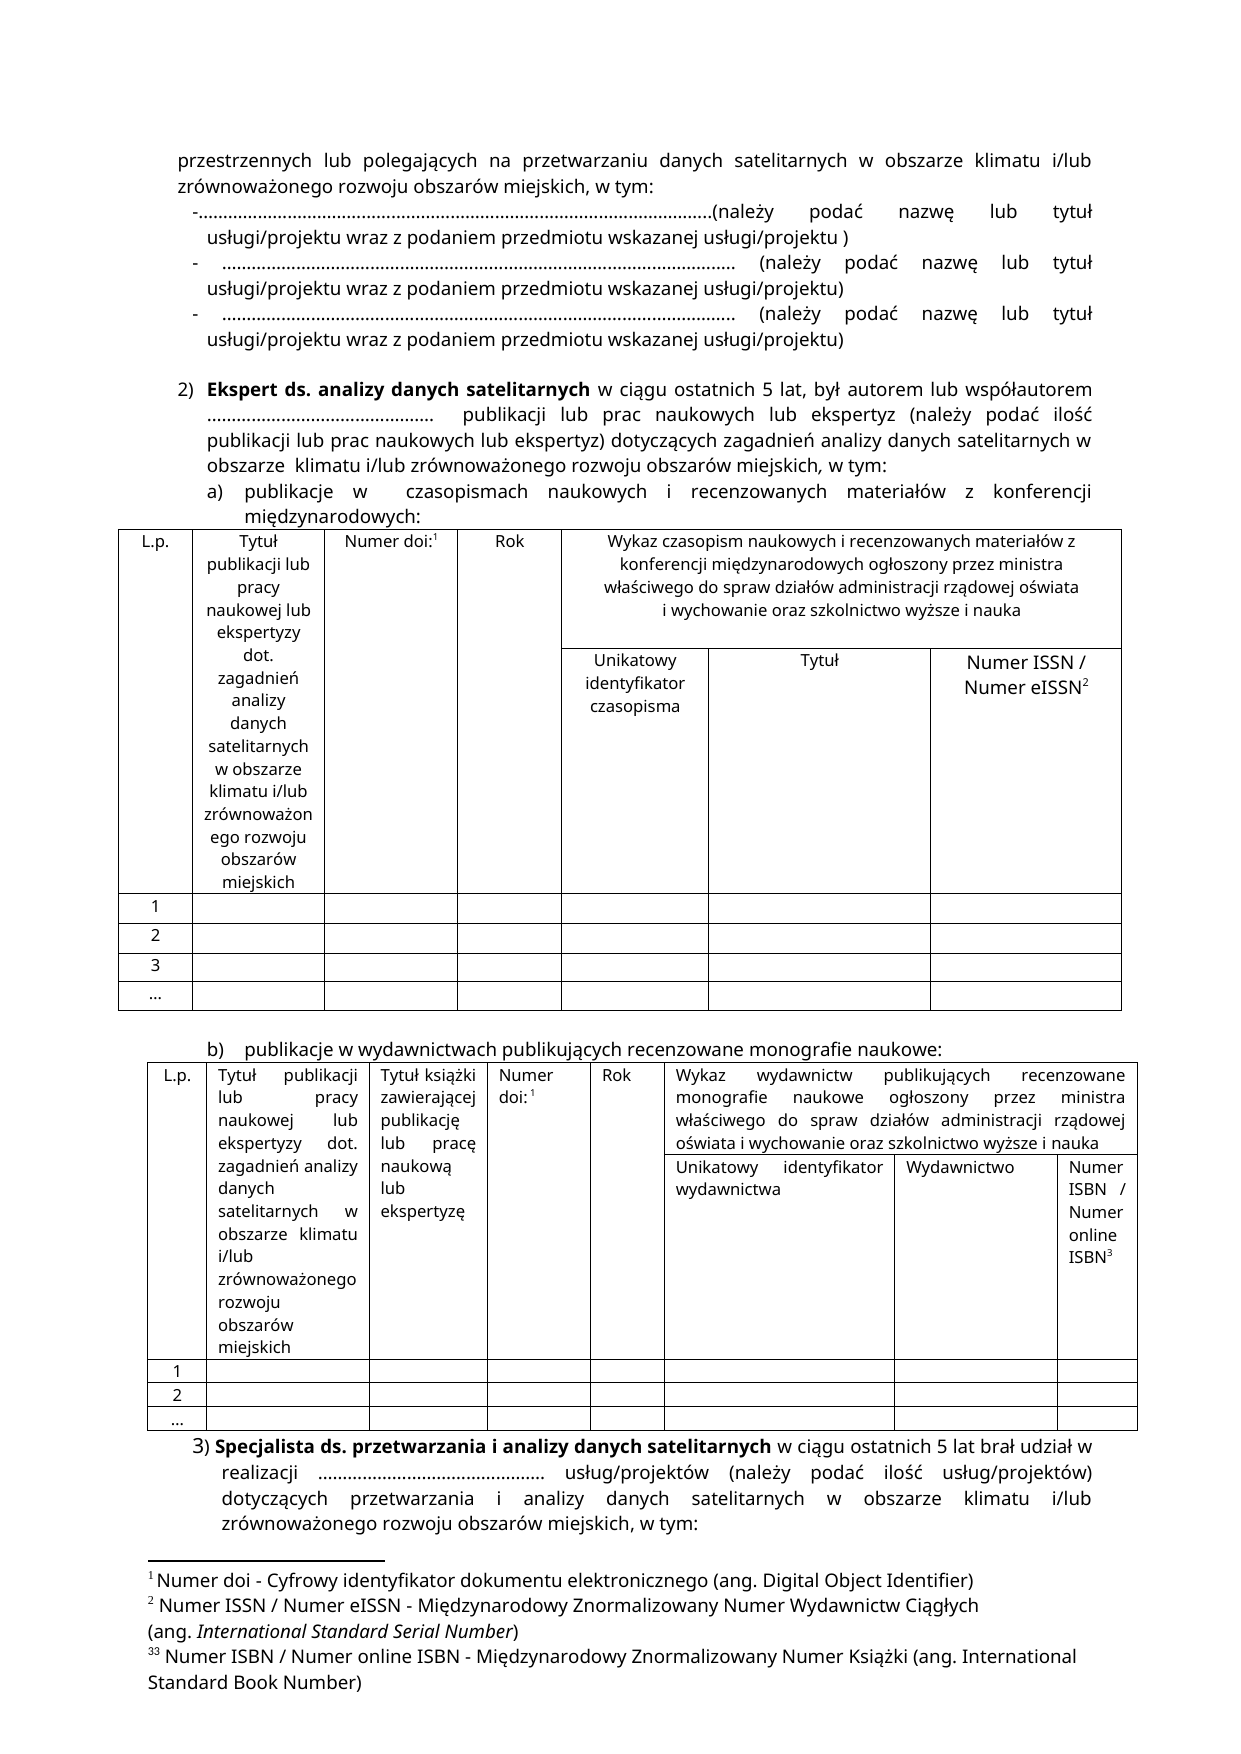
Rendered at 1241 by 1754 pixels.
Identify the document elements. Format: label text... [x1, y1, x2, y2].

table_cell 3 [119, 954, 192, 981]
table_header Wykaz czasopism naukowych i recenzowanych materiałów z konferencji międzynarodowych ogłoszony przez ministra właściwego do spraw działów administracji rządowej oświata i wychowanie oraz szkolnictwo wyższe i nauka [562, 530, 1121, 648]
table_cell Unikatowy identyfikator czasopisma [562, 649, 708, 893]
table_cell [895, 1407, 1057, 1430]
table_cell [931, 924, 1121, 953]
table_cell [709, 982, 930, 1010]
table_cell [709, 924, 930, 953]
table_cell [325, 924, 457, 953]
text 3) Specjalista ds. przetwarzania i analizy danych satelitarnych w ciągu ostatnich 5 lat brał udział w realizacji ………………………………………. usług/projektów (należy podać ilość usług/projektów) dotyczących przetwarzania i analizy danych satelitarnych w obszarze klimatu i/lub zrównoważonego rozwoju obszarów miejskich, w tym: [192, 1431, 1093, 1536]
table_cell [370, 1360, 487, 1382]
table_cell [325, 982, 457, 1010]
table_cell [325, 954, 457, 981]
table_cell Unikatowy identyfikator wydawnictwa [665, 1155, 894, 1358]
list - ………………………………………………………………………………………….. (należy podać nazwę lub tytuł usługi/projektu wraz z podaniem przedmiotu wskazanej usługi/projektu) [192, 250, 1093, 301]
table_cell [931, 894, 1121, 923]
table_cell … [148, 1407, 206, 1430]
table_header Rok [591, 1063, 664, 1358]
table_cell [207, 1383, 369, 1406]
table_cell Tytuł [709, 649, 930, 893]
table_cell [931, 982, 1121, 1010]
table_cell [931, 954, 1121, 981]
table_cell [458, 954, 561, 981]
table_cell [458, 894, 561, 923]
table_cell [458, 982, 561, 1010]
list -…………………………………………………………………………………………..(należy podać nazwę lub tytuł usługi/projektu wraz z podaniem przedmiotu wskazanej usługi/projektu ) [192, 199, 1093, 250]
table_cell [1058, 1360, 1137, 1382]
table_header Rok [458, 530, 561, 893]
table_cell [665, 1360, 894, 1382]
list Ekspert ds. analizy danych satelitarnych w ciągu ostatnich 5 lat, był autorem lub współautorem ………………………………………. publikacji lub prac naukowych lub ekspertyz (należy podać ilość publikacji lub prac naukowych lub ekspertyz) dotyczących zagadnień analizy danych satelitarnych w obszarze klimatu i/lub zrównoważonego rozwoju obszarów miejskich, w tym: [177, 376, 1093, 478]
table_cell [325, 894, 457, 923]
table_cell [1058, 1383, 1137, 1406]
table_cell Numer ISBN / Numer online ISBN3 [1058, 1155, 1137, 1358]
table_cell [207, 1360, 369, 1382]
table_cell [193, 924, 324, 953]
table_header Tytuł publikacji lub pracy naukowej lub ekspertyzy dot. zagadnień analizy danych satelitarnych w obszarze klimatu i/lub zrównoważonego rozwoju obszarów miejskich [207, 1063, 369, 1358]
table_cell [488, 1407, 590, 1430]
list publikacje w wydawnictwach publikujących recenzowane monografie naukowe: [207, 1037, 1093, 1062]
table_cell [370, 1407, 487, 1430]
table_cell [488, 1360, 590, 1382]
table_cell [591, 1407, 664, 1430]
table_cell 2 [148, 1383, 206, 1406]
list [148, 148, 1093, 199]
table_header Numer doi: 1 [488, 1063, 590, 1358]
list - ………………………………………………………………………………………….. (należy podać nazwę lub tytuł usługi/projektu wraz z podaniem przedmiotu wskazanej usługi/projektu) [192, 301, 1093, 352]
table_cell Wydawnictwo [895, 1155, 1057, 1358]
table_cell [591, 1360, 664, 1382]
table_cell [207, 1407, 369, 1430]
table_cell [370, 1383, 487, 1406]
table_cell [562, 924, 708, 953]
table_cell [193, 982, 324, 1010]
table_cell [665, 1407, 894, 1430]
table_header Tytuł publikacji lub pracy naukowej lub ekspertyzy dot. zagadnień analizy danych satelitarnych w obszarze klimatu i/lub zrównoważonego rozwoju obszarów miejskich [193, 530, 324, 893]
table_cell [591, 1383, 664, 1406]
table_cell [709, 954, 930, 981]
list publikacje w czasopismach naukowych i recenzowanych materiałów z konferencji międzynarodowych: [207, 478, 1093, 529]
table_cell [193, 954, 324, 981]
table_cell … [119, 982, 192, 1010]
table_cell [1058, 1407, 1137, 1430]
table_cell [709, 894, 930, 923]
table_header L.p. [119, 530, 192, 893]
table_cell [895, 1360, 1057, 1382]
table_header Numer doi: [325, 530, 457, 893]
table_cell 1 [119, 894, 192, 923]
table_cell Numer ISSN / Numer eISSN [931, 649, 1121, 893]
table_header Tytuł książki zawierającej publikację lub pracę naukową lub ekspertyzę [370, 1063, 487, 1358]
table_cell [562, 894, 708, 923]
table_header Wykaz wydawnictw publikujących recenzowane monografie naukowe ogłoszony przez ministra właściwego do spraw działów administracji rządowej oświata i wychowanie oraz szkolnictwo wyższe i nauka [665, 1063, 1137, 1154]
table_cell [193, 894, 324, 923]
table_cell [562, 954, 708, 981]
table_cell 1 [148, 1360, 206, 1382]
table_cell [562, 982, 708, 1010]
table_cell 2 [119, 924, 192, 953]
table_header L.p. [148, 1063, 206, 1358]
table_cell [665, 1383, 894, 1406]
table_cell [458, 924, 561, 953]
table_cell [488, 1383, 590, 1406]
table_cell [895, 1383, 1057, 1406]
